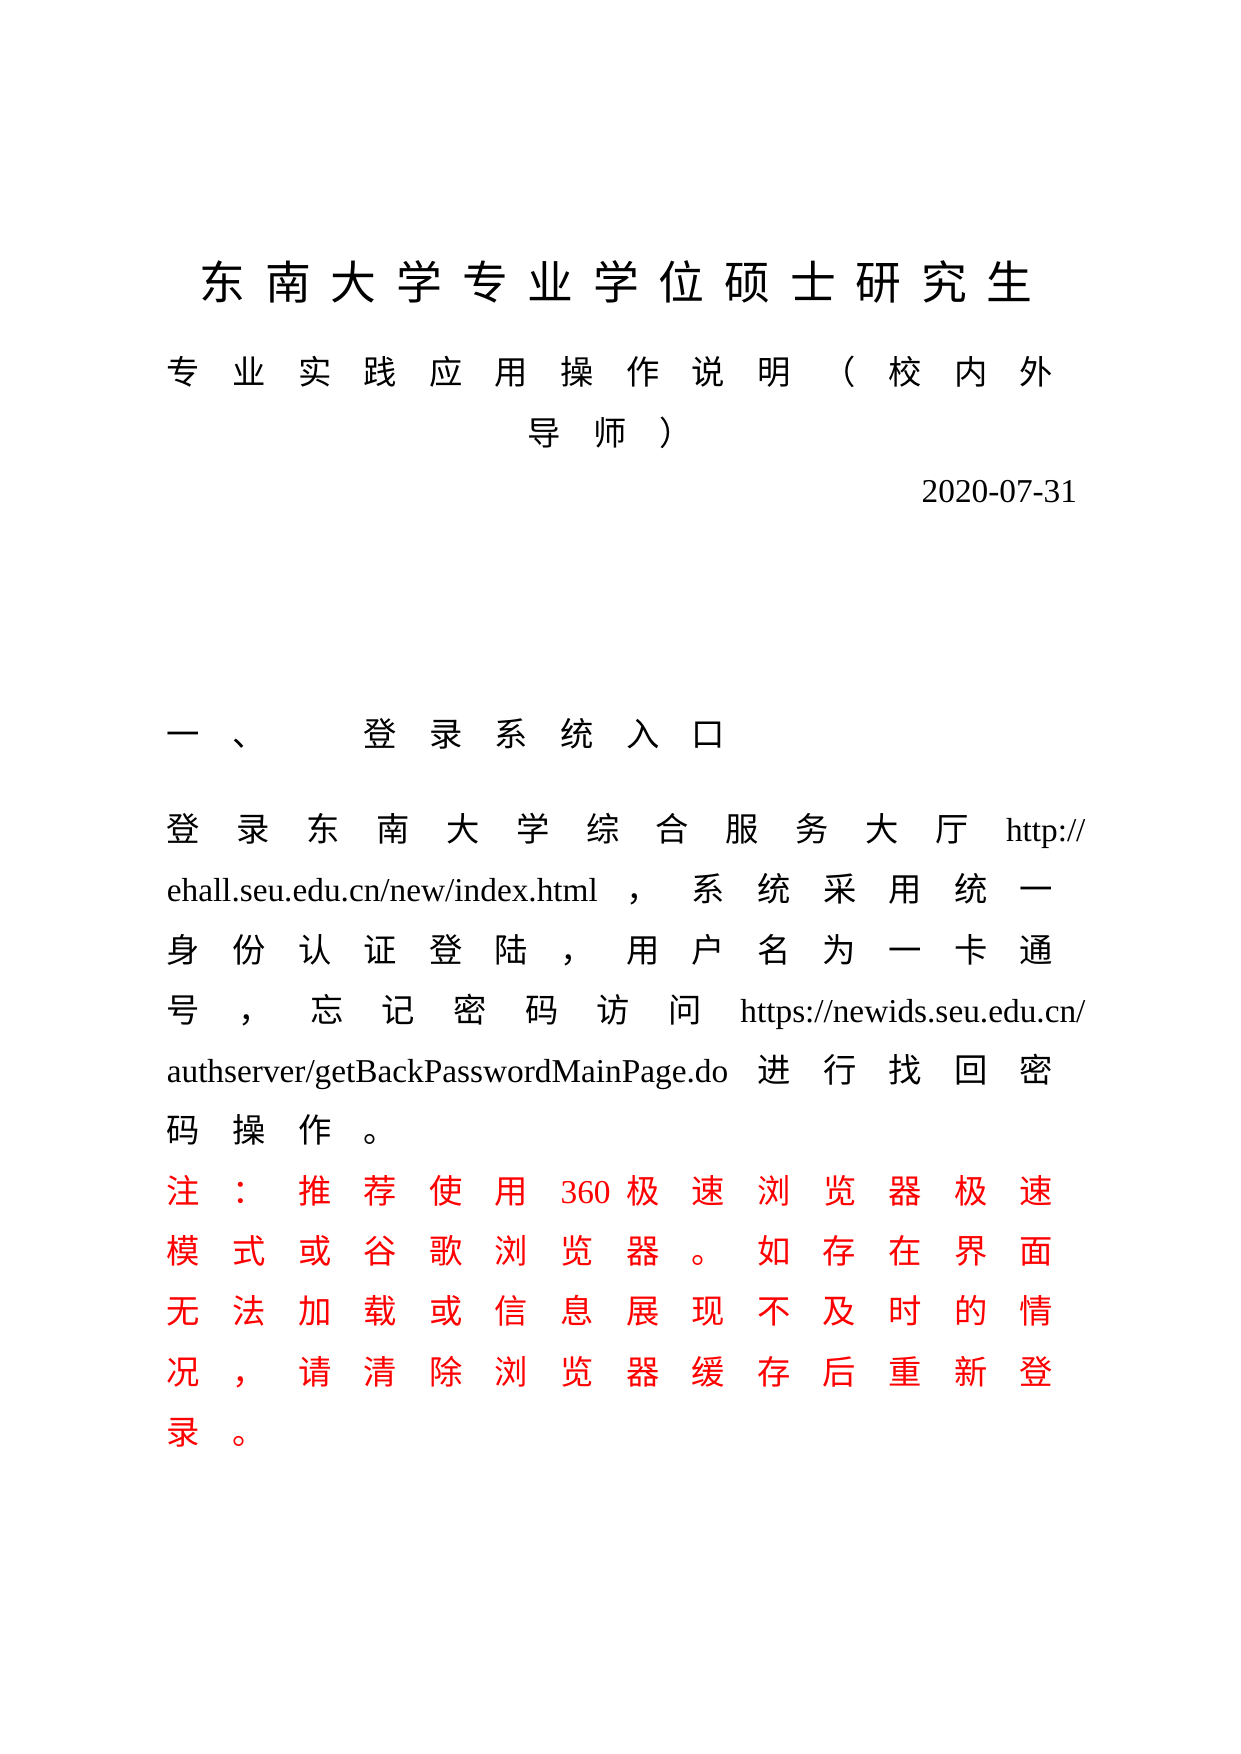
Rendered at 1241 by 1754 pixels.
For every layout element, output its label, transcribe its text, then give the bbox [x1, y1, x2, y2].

text 东南大学专业学位硕士研究生 [167, 219, 1085, 340]
text 注：推荐使用360极速浏览器极速模式或谷歌浏览器。如存在界面无法加载或信息展现不及时的情况，请清除浏览器缓存后重新登录。 [167, 1158, 1085, 1460]
list 登录东南大学综合服务大厅http://ehall.seu.edu.cn/new/index.html，系统采用统一身份认证登陆，用户名为一卡通号，忘记密码访问https://newids.seu.edu.cn/authserver/getBackPasswordMainPage.do进行找回密码操作。 [167, 797, 1085, 1158]
subtitle 登录系统入口 [167, 702, 1085, 762]
